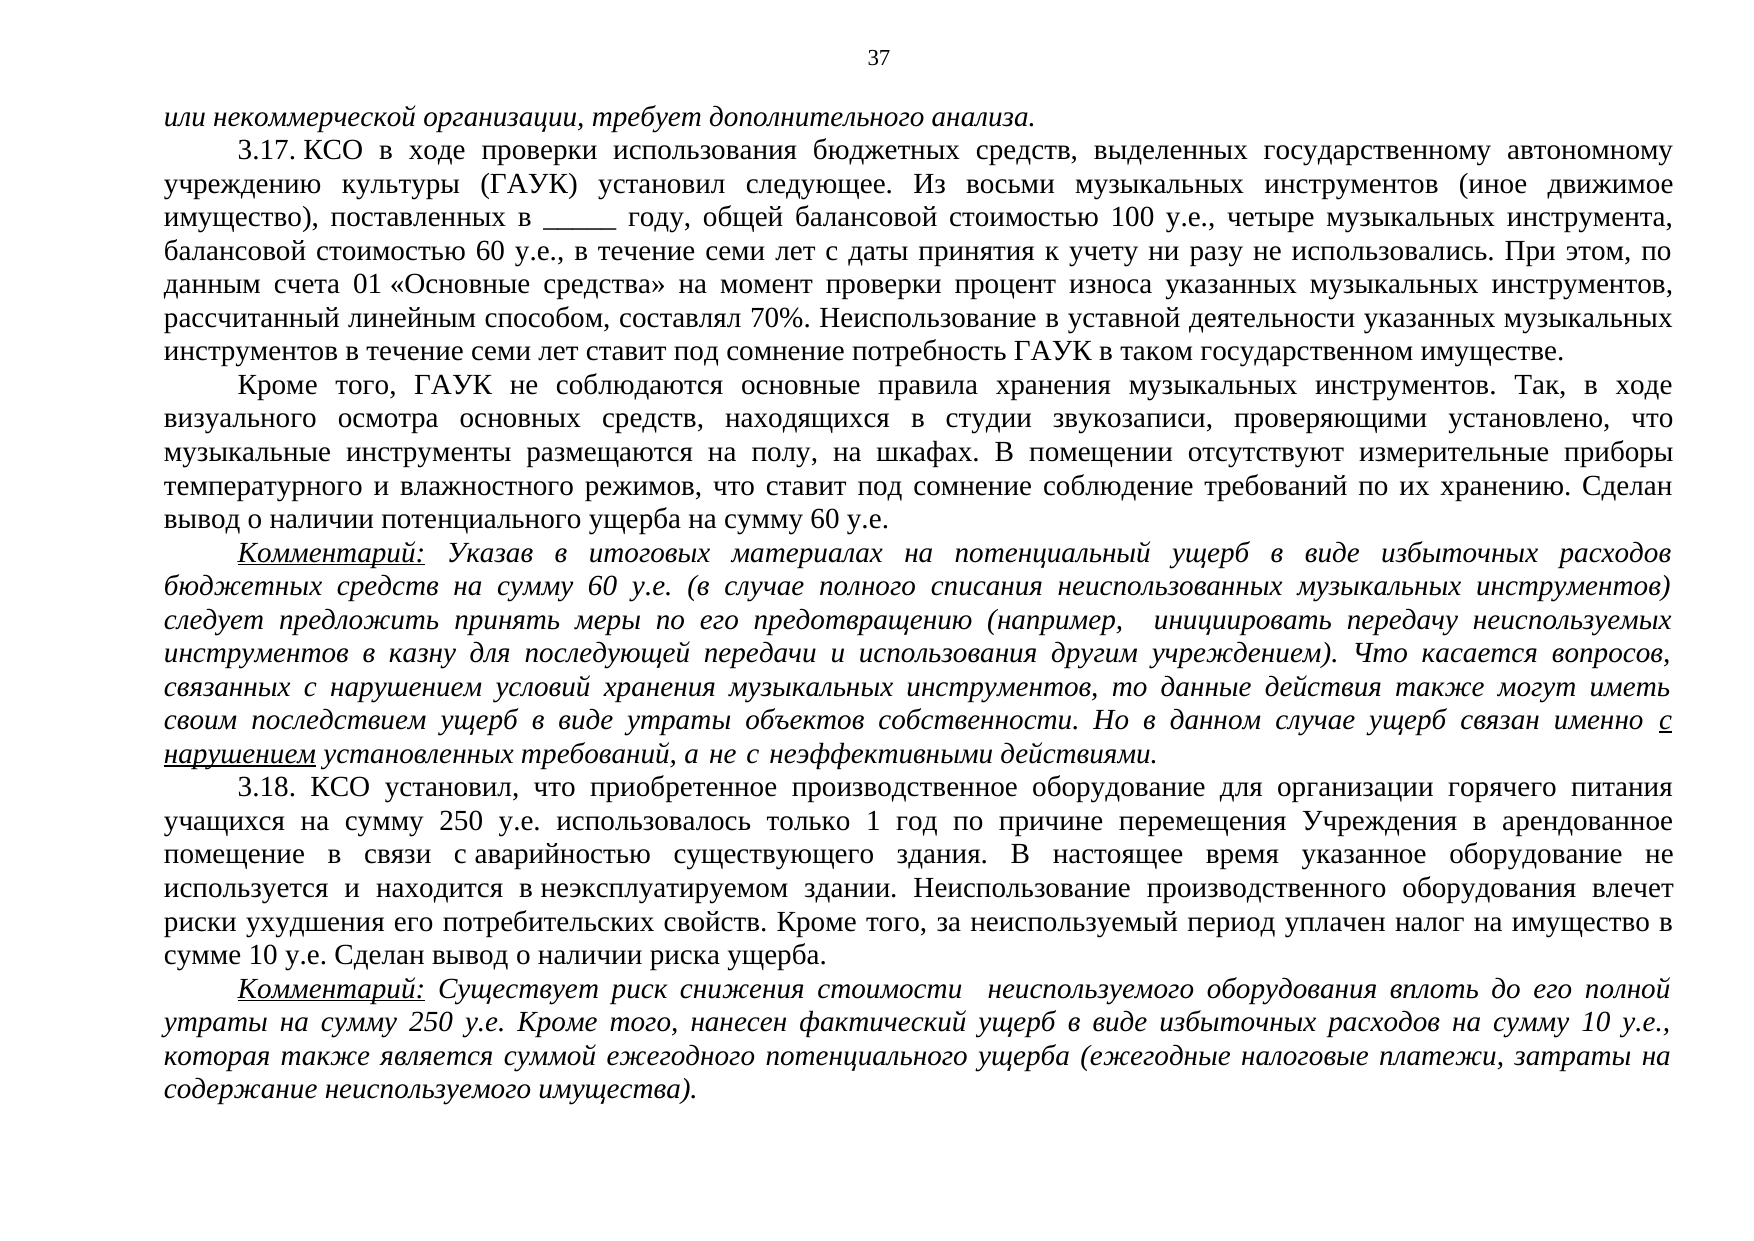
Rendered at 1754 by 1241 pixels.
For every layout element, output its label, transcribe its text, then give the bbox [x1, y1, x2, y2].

text Кроме того, ГАУК не соблюдаются основные правила хранения музыкальных инструментов. Так, в ходе визуального осмотра основных средств, находящихся в студии звукозаписи, проверяющими установлено, что музыкальные инструменты размещаются на полу, на шкафах. В помещении отсутствуют измерительные приборы температурного и влажностного режимов, что ставит под сомнение соблюдение требований по их хранению. Сделан вывод о наличии потенциального ущерба на сумму 60 у.е. [164, 367, 1674, 535]
text 3.17. КСО в ходе проверки использования бюджетных средств, выделенных государственному автономному учреждению культуры (ГАУК) установил следующее. Из восьми музыкальных инструментов (иное движимое имущество), поставленных в _____ году, общей балансовой стоимостью 100 у.е., четыре музыкальных инструмента, балансовой стоимостью 60 у.е., в течение семи лет с даты принятия к учету ни разу не использовались. При этом, по данным счета 01 «Основные средства» на момент проверки процент износа указанных музыкальных инструментов, рассчитанный линейным способом, составлял 70%. Неиспользование в уставной деятельности указанных музыкальных инструментов в течение семи лет ставит под сомнение потребность ГАУК в таком государственном имуществе. [164, 132, 1674, 367]
text 3.18. КСО установил, что приобретенное производственное оборудование для организации горячего питания учащихся на сумму 250 у.е. использовалось только 1 год по причине перемещения Учреждения в арендованное помещение в связи с аварийностью существующего здания. В настоящее время указанное оборудование не используется и находится в неэксплуатируемом здании. Неиспользование производственного оборудования влечет риски ухудшения его потребительских свойств. Кроме того, за неиспользуемый период уплачен налог на имущество в сумме 10 у.е. Сделан вывод о наличии риска ущерба. [164, 769, 1674, 971]
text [164, 99, 1674, 132]
text Комментарий: Существует риск снижения стоимости неиспользуемого оборудования вплоть до его полной утраты на сумму 250 у.е. Кроме того, нанесен фактический ущерб в виде избыточных расходов на сумму 10 у.е., которая также является суммой ежегодного потенциального ущерба (ежегодные налоговые платежи, затраты на содержание неиспользуемого имущества). [164, 971, 1674, 1105]
text Комментарий: Указав в итоговых материалах на потенциальный ущерб в виде избыточных расходов бюджетных средств на сумму 60 у.е. (в случае полного списания неиспользованных музыкальных инструментов) следует предложить принять меры по его предотвращению (например, инициировать передачу неиспользуемых инструментов в казну для последующей передачи и использования другим учреждением). Что касается вопросов, связанных с нарушением условий хранения музыкальных инструментов, то данные действия также могут иметь своим последствием ущерб в виде утраты объектов собственности. Но в данном случае ущерб связан именно с нарушением установленных требований, а не с неэффективными действиями. [164, 535, 1674, 769]
